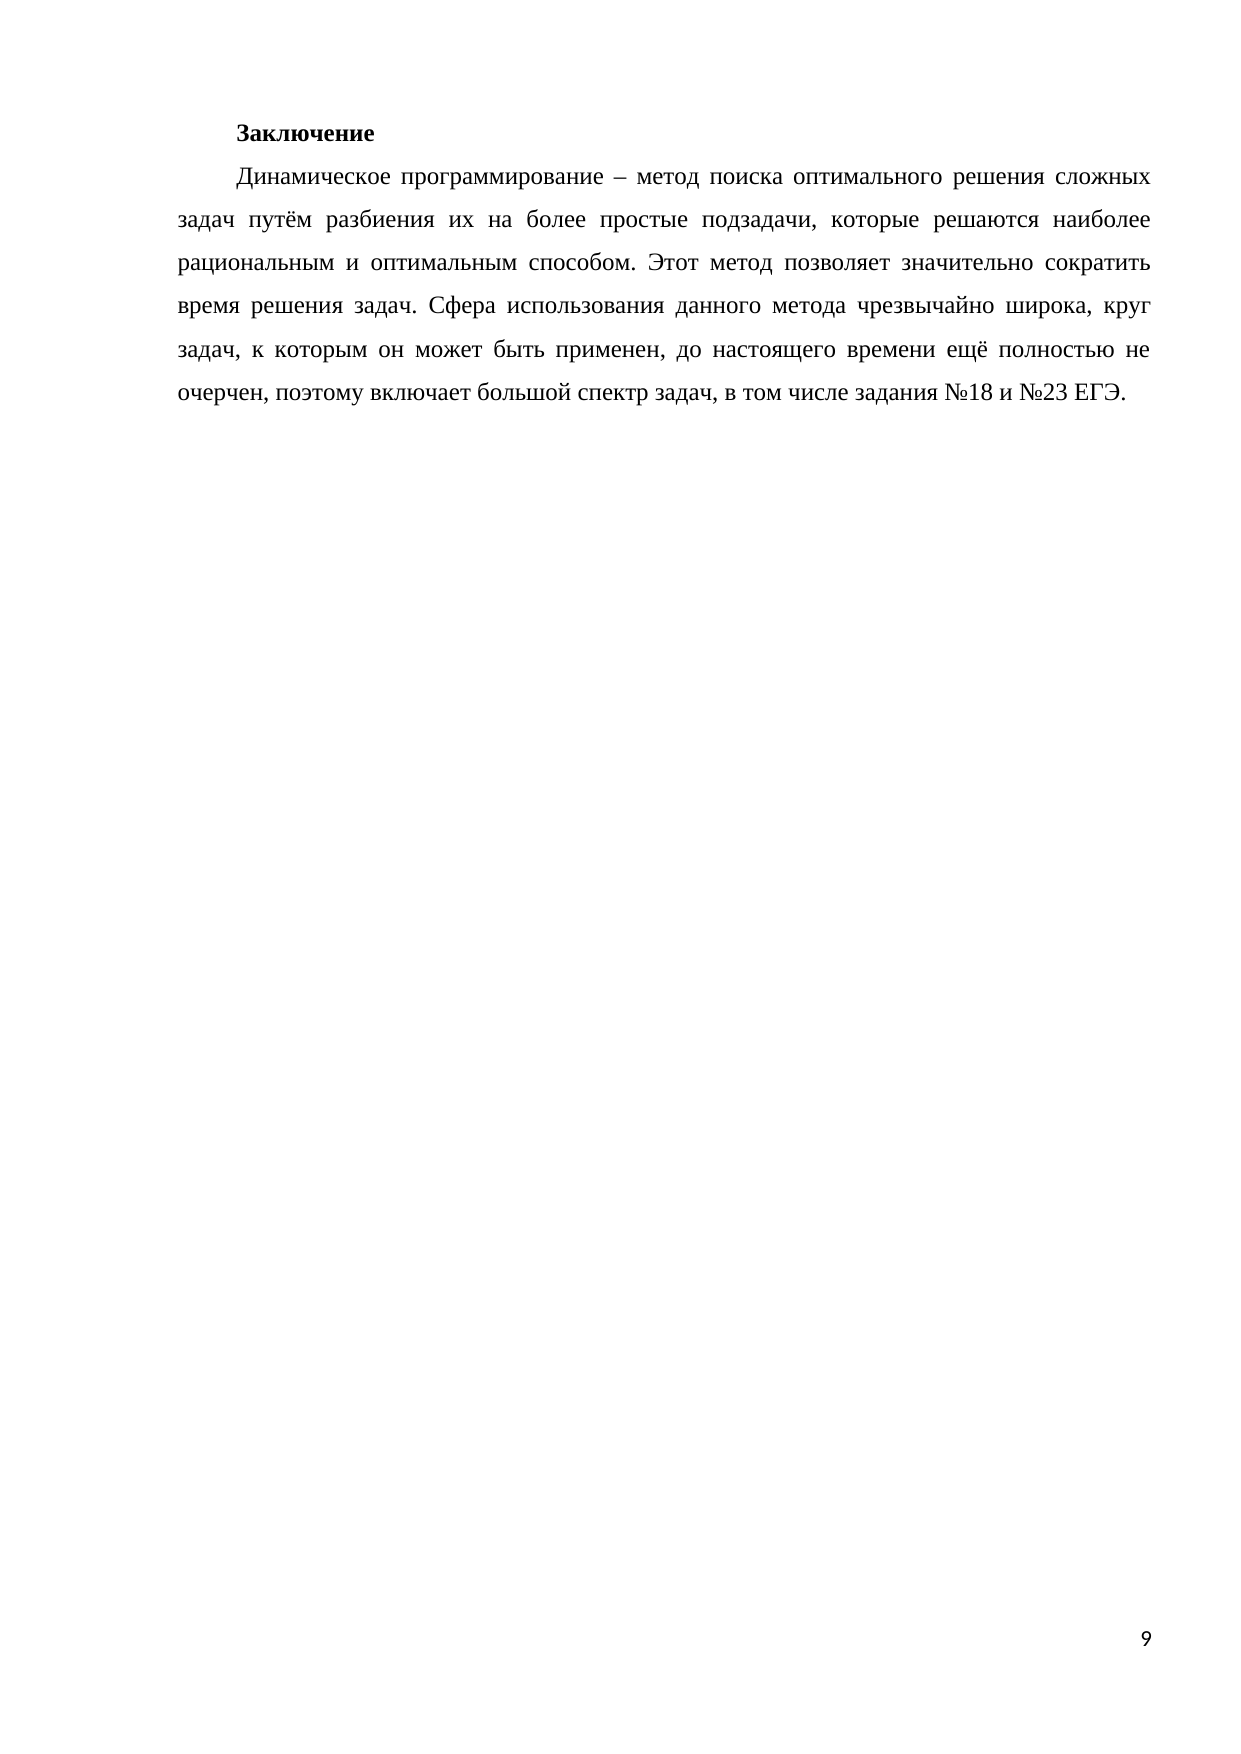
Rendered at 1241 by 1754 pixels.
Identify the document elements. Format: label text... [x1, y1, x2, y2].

list Заключение [177, 118, 1152, 147]
list Динамическое программирование – метод поиска оптимального решения сложных задач путём разбиения их на более простые подзадачи, которые решаются наиболее рациональным и оптимальным способом. Этот метод позволяет значительно сократить время решения задач. Сфера использования данного метода чрезвычайно широка, круг задач, к которым он может быть применен, до настоящего времени ещё полностью не очерчен, поэтому включает большой спектр задач, в том числе задания №18 и №23 ЕГЭ. [177, 161, 1152, 406]
